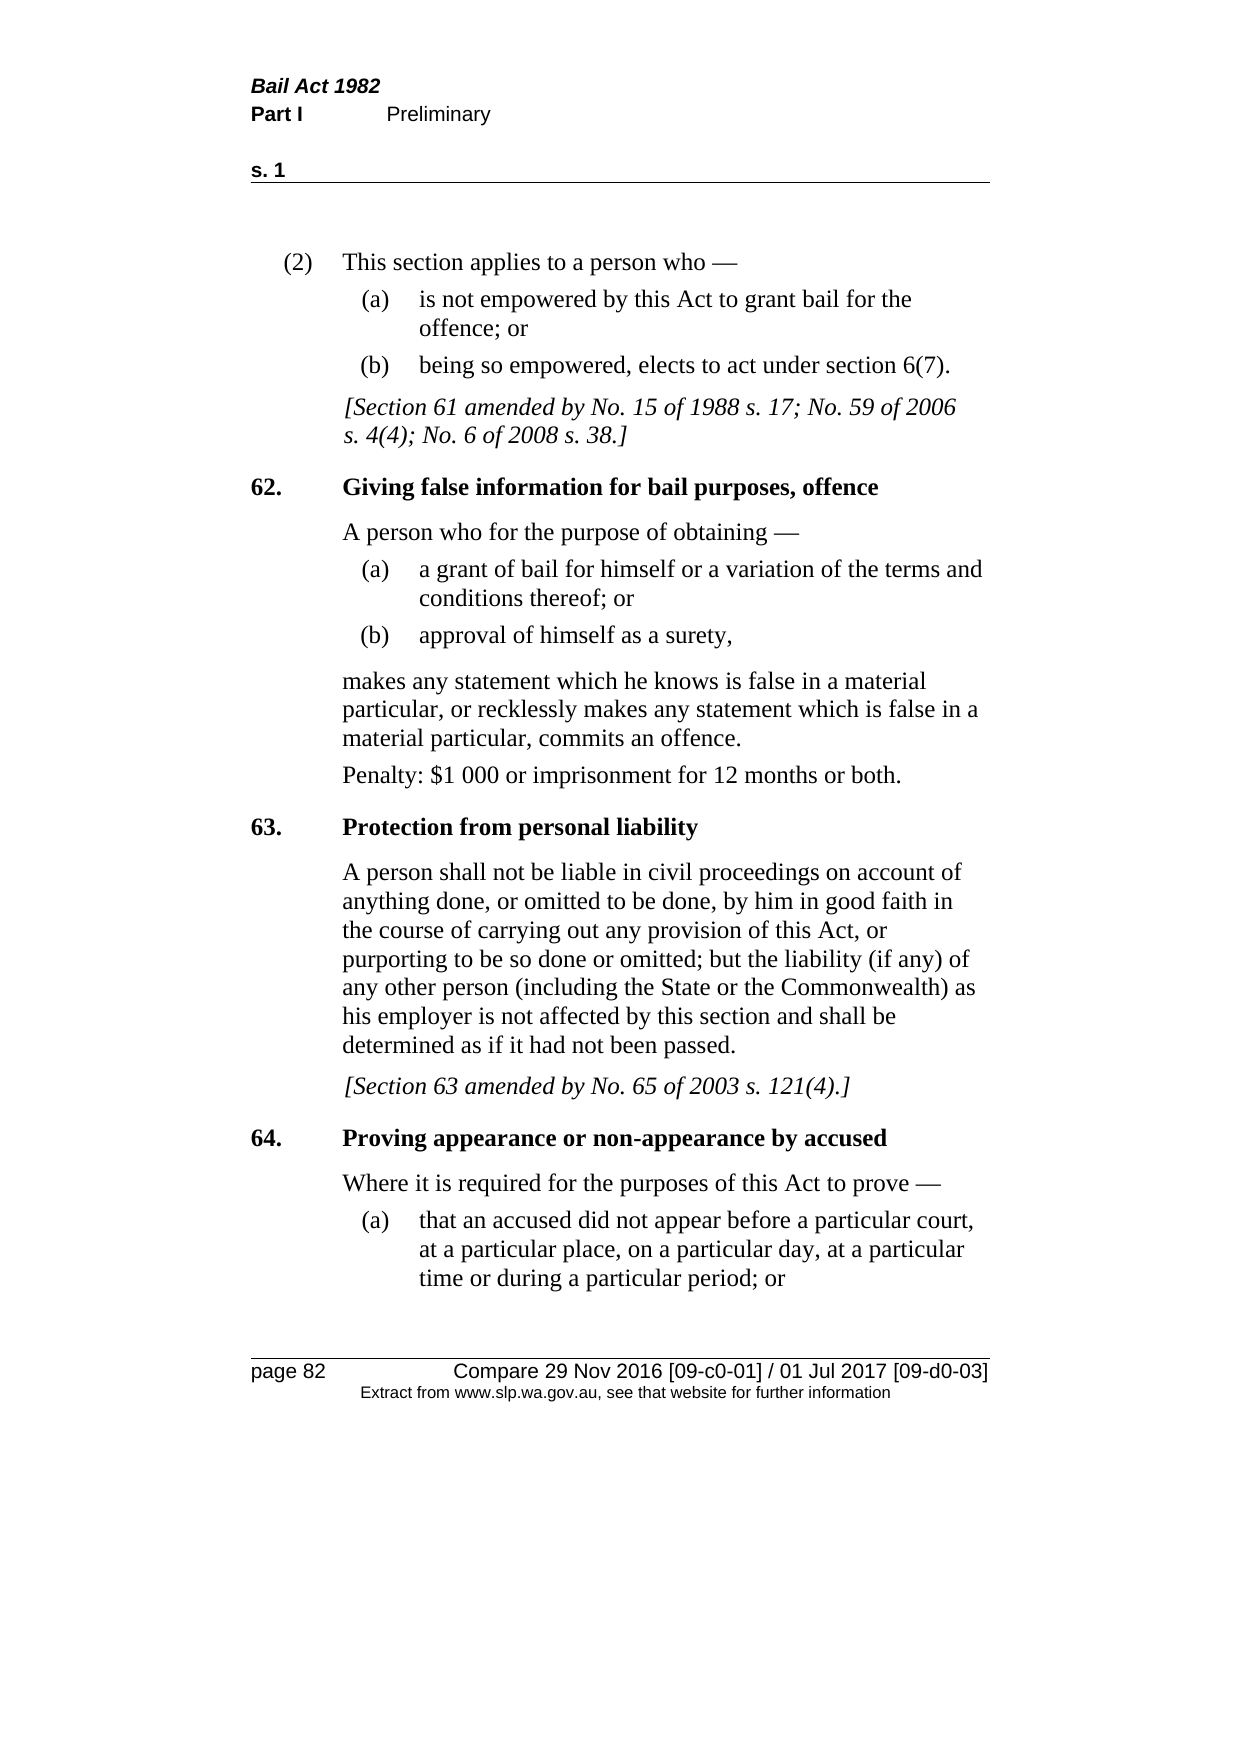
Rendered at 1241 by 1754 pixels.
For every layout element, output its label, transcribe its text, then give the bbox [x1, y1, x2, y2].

subtitle 63. Protection from personal liability [251, 812, 990, 841]
subtitle 62. Giving false information for bail purposes, offence [251, 472, 990, 501]
text Where it is required for the purposes of this Act to prove — [251, 1168, 990, 1197]
text [Section 63 amended by No. 65 of 2003 s. 121(4).] [251, 1071, 990, 1100]
text [Section 61 amended by No. 15 of 1988 s. 17; No. 59 of 2006 s. 4(4); No. 6 of 2008 s. 38.] [251, 392, 990, 449]
subtitle 64. Proving appearance or non-appearance by accused [251, 1123, 990, 1152]
text makes any statement which he knows is false in a material particular, or recklessly makes any statement which is false in a material particular, commits an offence. [251, 666, 990, 752]
text Penalty: $1 000 or imprisonment for 12 months or both. [251, 760, 990, 789]
text A person who for the purpose of obtaining — [251, 517, 990, 546]
text A person shall not be liable in civil proceedings on account of anything done, or omitted to be done, by him in good faith in the course of carrying out any provision of this Act, or purporting to be so done or omitted; but the liability (if any) of any other person (including the State or the Commonwealth) as his employer is not affected by this section and shall be determined as if it had not been passed. [251, 857, 990, 1059]
text (2) This section applies to a person who — [251, 247, 990, 276]
text (b) approval of himself as a surety, [251, 620, 990, 649]
text (a) a grant of bail for himself or a variation of the terms and conditions thereof; or [251, 554, 990, 612]
text (a) that an accused did not appear before a particular court, at a particular place, on a particular day, at a particular time or during a particular period; or [251, 1205, 990, 1292]
text (b) being so empowered, elects to act under section 6(7). [251, 350, 990, 379]
text (a) is not empowered by this Act to grant bail for the offence; or [251, 284, 990, 342]
